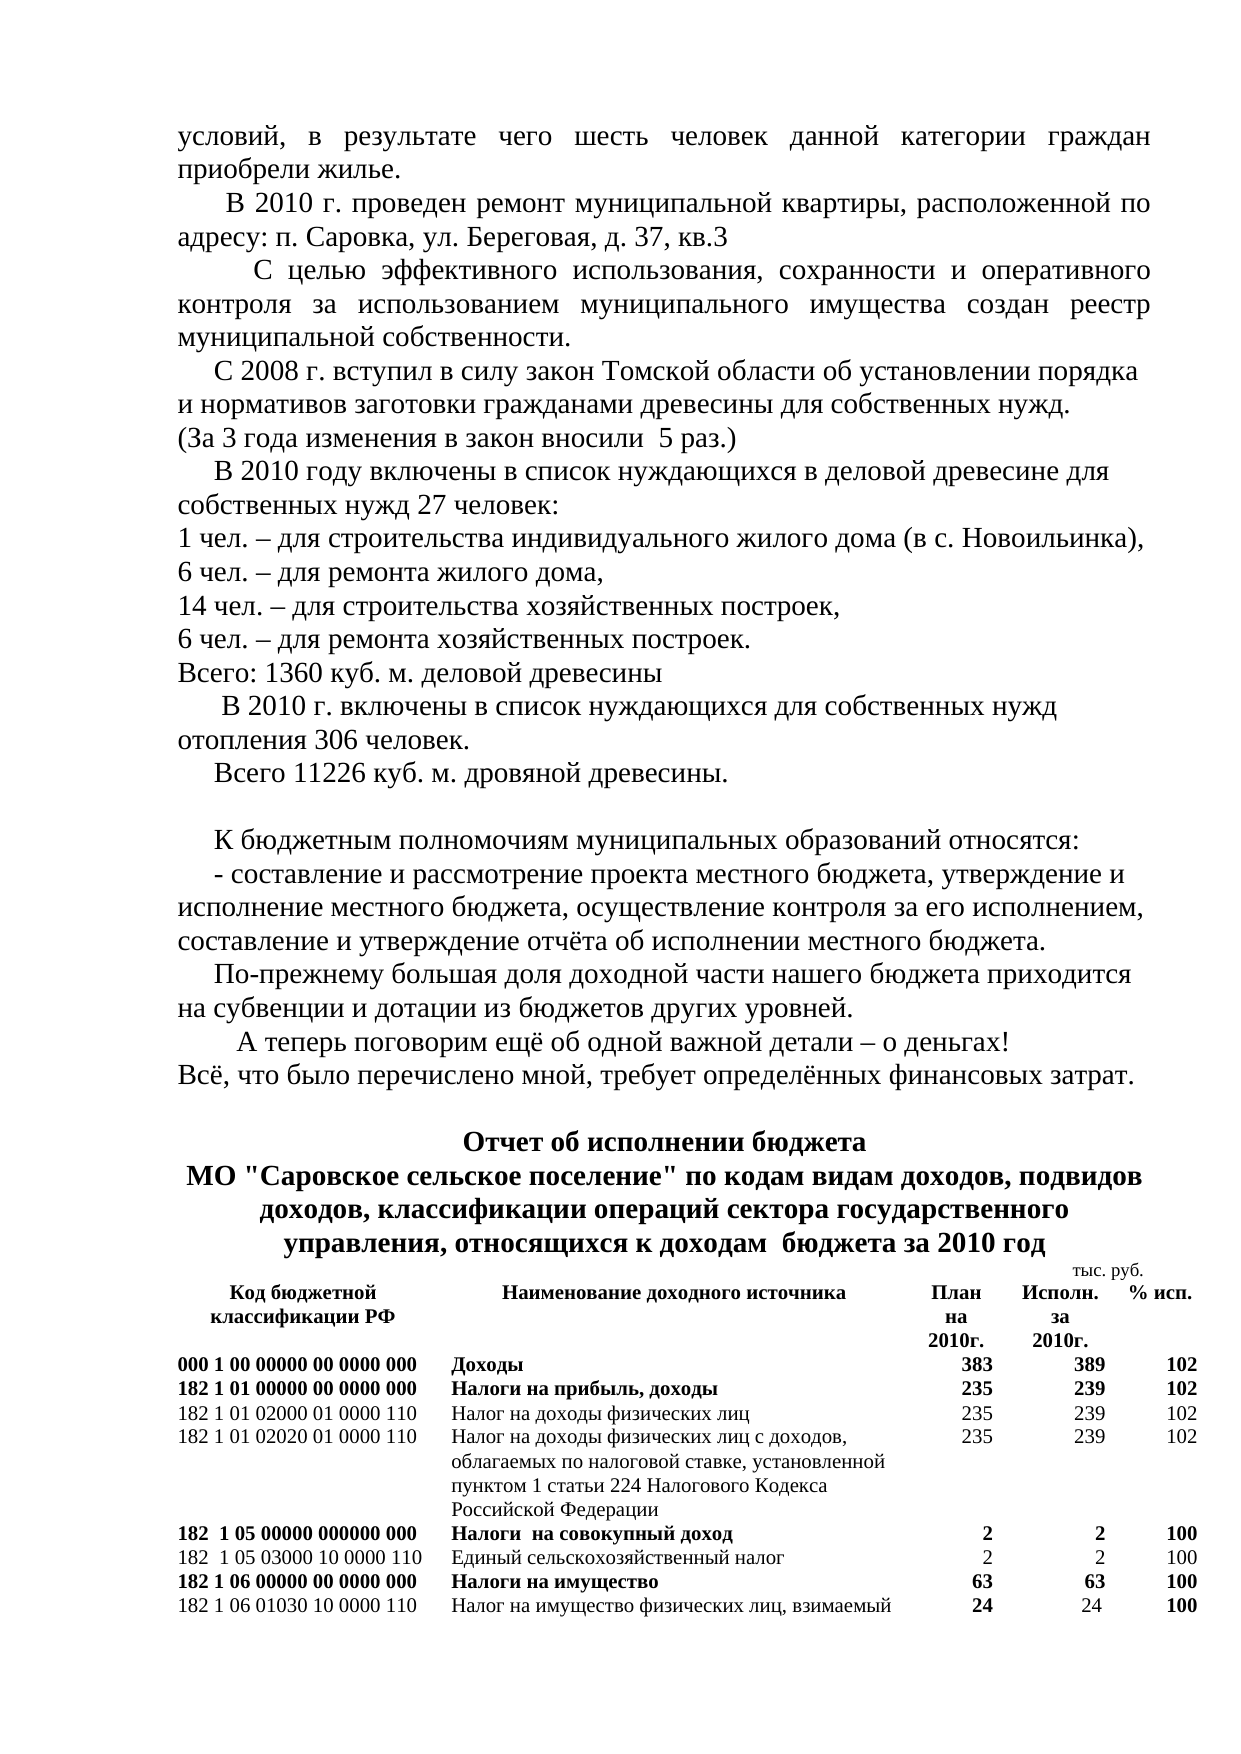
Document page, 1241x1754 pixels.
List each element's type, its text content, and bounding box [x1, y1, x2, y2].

table_cell Доходы [440, 1352, 908, 1376]
table_cell Налоги на имущество [440, 1569, 908, 1593]
table_cell 63 [1004, 1569, 1116, 1593]
table_cell 182 1 05 03000 10 0000 110 [166, 1545, 440, 1569]
table_cell Налоги на совокупный доход [440, 1521, 908, 1545]
table_cell 102 [1116, 1400, 1208, 1424]
table_cell 100 [1116, 1593, 1208, 1617]
table_cell 24 [1004, 1593, 1116, 1617]
text (За 3 года изменения в закон вносили 5 раз.) [177, 420, 1152, 453]
text Всё, что было перечислено мной, требует определённых финансовых затрат. [177, 1057, 1152, 1091]
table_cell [440, 1593, 908, 1617]
text В . включены в список нуждающихся для собственных нужд отопления 306 человек. [177, 688, 1152, 755]
text 6 чел. – для ремонта хозяйственных построек. [177, 621, 1152, 655]
table_cell Налоги на прибыль, доходы [440, 1376, 908, 1400]
text В . проведен ремонт муниципальной квартиры, расположенной по адресу: п. Саровка, ул. Береговая, д. 37, кв.3 [177, 185, 1152, 252]
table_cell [166, 1593, 440, 1617]
text - составление и рассмотрение проекта местного бюджета, утверждение и исполнение местного бюджета, осуществление контроля за его исполнением, составление и утверждение отчёта об исполнении местного бюджета. [177, 856, 1152, 957]
table_cell 100 [1116, 1569, 1208, 1593]
text С целью эффективного использования, сохранности и оперативного контроля за использованием муниципального имущества создан реестр муниципальной собственности. [177, 252, 1152, 353]
table_cell 383 [908, 1352, 1004, 1376]
text 14 чел. – для строительства хозяйственных построек, [177, 588, 1152, 621]
table_cell 182 1 01 00000 00 0000 000 [166, 1376, 440, 1400]
table_cell 182 1 06 00000 00 0000 000 [166, 1569, 440, 1593]
table_cell 182 1 01 02000 01 0000 110 [166, 1400, 440, 1424]
text Всего . дровяной древесины. [177, 755, 1152, 789]
table_cell 2 [908, 1521, 1004, 1545]
table_header Наименование доходного источника [440, 1280, 908, 1352]
table_header % исп. [1116, 1280, 1208, 1352]
table_cell 239 [1004, 1425, 1116, 1521]
table_cell 182 1 05 00000 000000 000 [166, 1521, 440, 1545]
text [177, 118, 1152, 185]
table_header Код бюджетной классификации РФ [166, 1280, 440, 1352]
table_cell 235 [908, 1425, 1004, 1521]
text тыс. руб. [177, 1258, 1152, 1280]
text В 2010 году включены в список нуждающихся в деловой древесине для собственных нужд 27 человек: [177, 453, 1152, 521]
table_cell Единый сельскохозяйственный налог [440, 1545, 908, 1569]
table_cell 2 [1004, 1521, 1116, 1545]
text Всего: . деловой древесины [177, 655, 1152, 688]
table_cell 389 [1004, 1352, 1116, 1376]
table_cell 182 1 01 02020 01 0000 110 [166, 1425, 440, 1521]
table_cell 235 [908, 1376, 1004, 1400]
text МО "Саровское сельское поселение" по кодам видам доходов, подвидов доходов, классификации операций сектора государственного управления, относящихся к доходам бюджета за 2010 год [177, 1158, 1152, 1258]
text А теперь поговорим ещё об одной важной детали – о деньгах! [177, 1024, 1152, 1057]
table_header План на 2010г. [908, 1280, 1004, 1352]
text 6 чел. – для ремонта жилого дома, [177, 554, 1152, 588]
text К бюджетным полномочиям муниципальных образований относятся: [177, 822, 1152, 856]
table_cell 100 [1116, 1521, 1208, 1545]
table_cell 2 [908, 1545, 1004, 1569]
table_header Исполн. за 2010г. [1004, 1280, 1116, 1352]
table_cell 000 1 00 00000 00 0000 000 [166, 1352, 440, 1376]
table_cell Налог на доходы физических лиц с доходов, облагаемых по налоговой ставке, установленной пунктом 1 статьи 224 Налогового Кодекса Российской Федерации [440, 1425, 908, 1521]
table_cell 235 [908, 1400, 1004, 1424]
table_cell 102 [1116, 1376, 1208, 1400]
table_cell 24 [908, 1593, 1004, 1617]
table_cell 102 [1116, 1352, 1208, 1376]
table_cell Налог на доходы физических лиц [440, 1400, 908, 1424]
text С . вступил в силу закон Томской области об установлении порядка и нормативов заготовки гражданами древесины для собственных нужд. [177, 353, 1152, 420]
text 1 чел. – для строительства индивидуального жилого дома (в с. Новоильинка), [177, 521, 1152, 554]
table_cell 100 [1116, 1545, 1208, 1569]
table_cell 239 [1004, 1376, 1116, 1400]
table_cell 2 [1004, 1545, 1116, 1569]
table_cell 102 [1116, 1425, 1208, 1521]
text Отчет об исполнении бюджета [177, 1124, 1152, 1158]
table_cell 239 [1004, 1400, 1116, 1424]
table_cell 63 [908, 1569, 1004, 1593]
text По-прежнему большая доля доходной части нашего бюджета приходится на субвенции и дотации из бюджетов других уровней. [177, 957, 1152, 1024]
